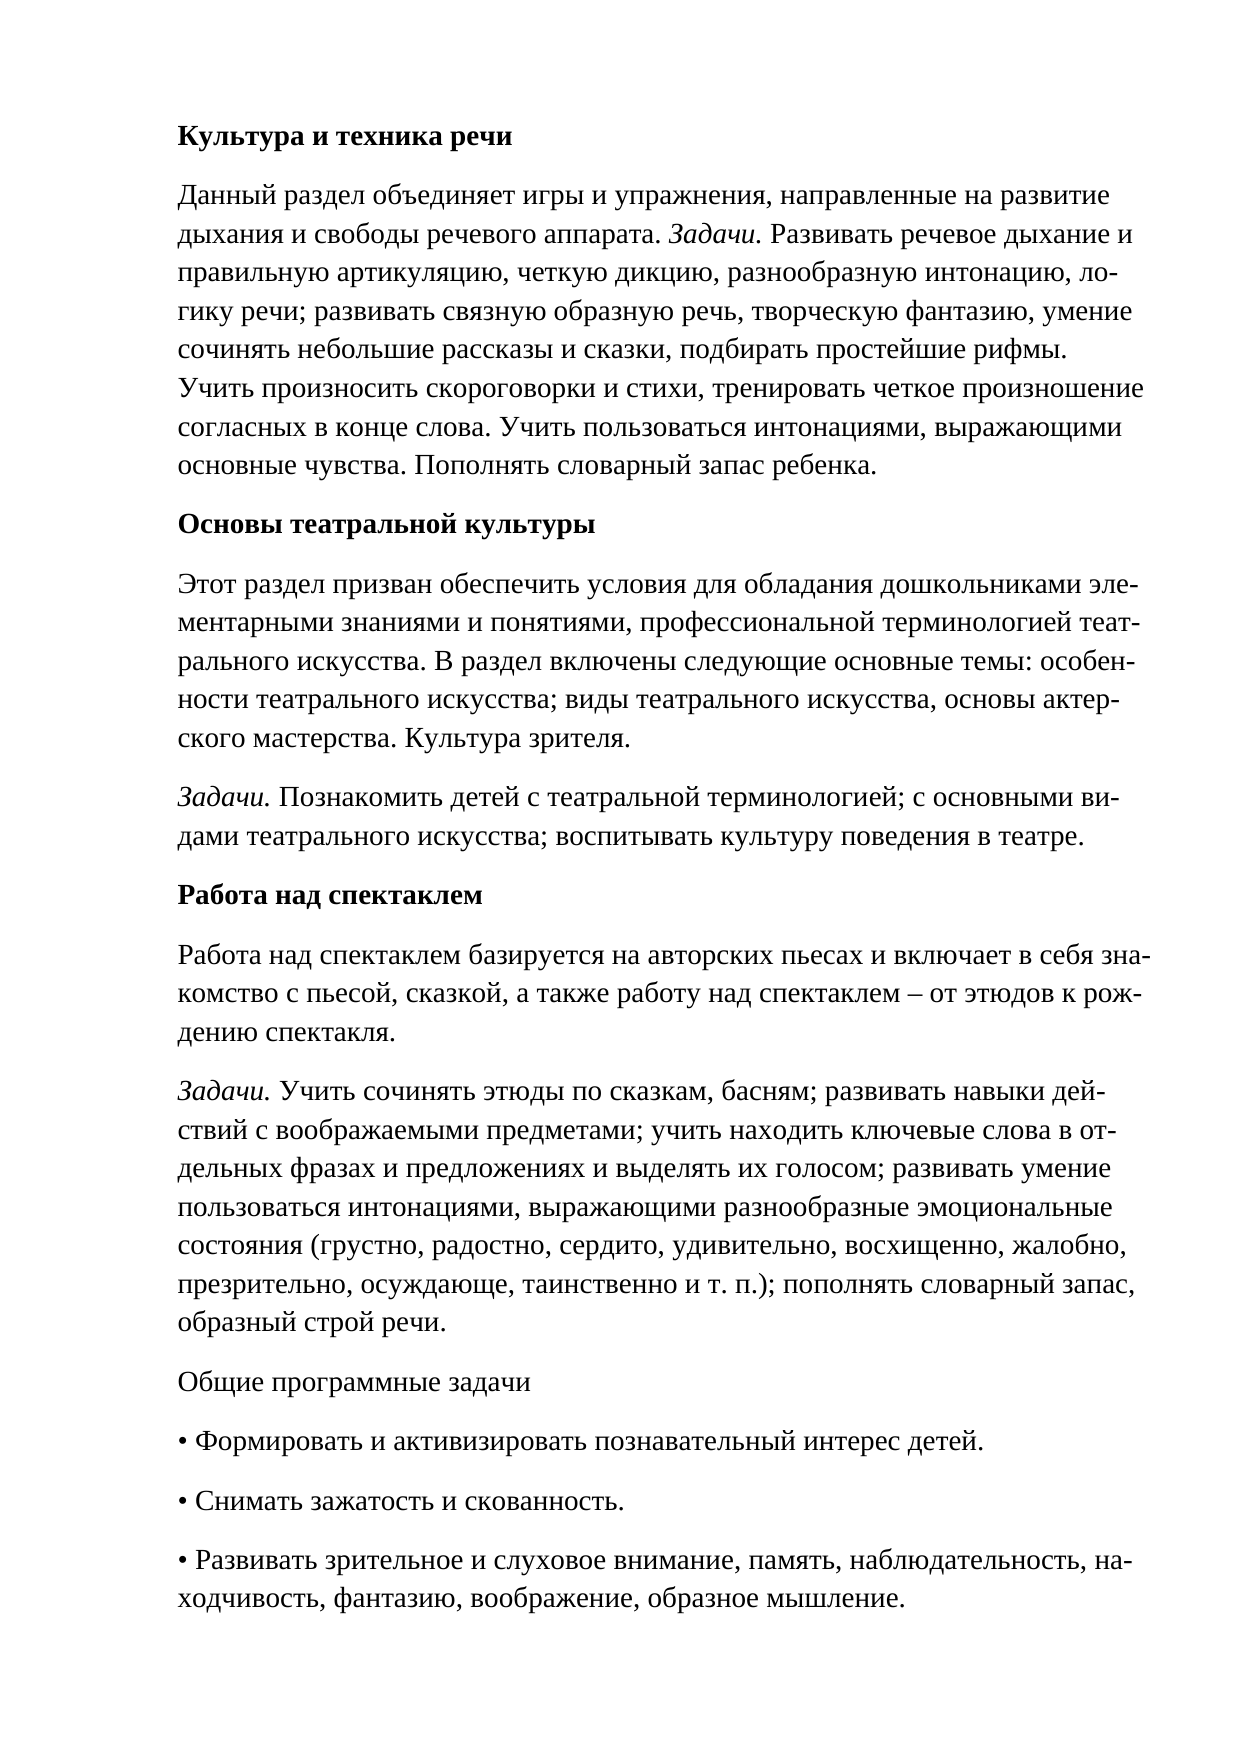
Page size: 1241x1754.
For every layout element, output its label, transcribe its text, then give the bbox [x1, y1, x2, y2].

text Общие программные задачи [177, 1364, 1152, 1397]
text • Снимать зажатость и скованность. [177, 1483, 1152, 1516]
text Работа над спектаклем базируется на авторских пьесах и включает в себя знакомство с пьесой, сказкой, а также работу над спектаклем – от этюдов к рождению спектакля. [177, 937, 1152, 1047]
text Этот раздел призван обеспечить условия для обладания дошкольниками элементарными знаниями и понятиями, профессиональной терминологией театрального искусства. В раздел включены следующие основные темы: особенности театрального искусства; виды театрального искусства, основы актерского мастерства. Культура зрителя. [177, 566, 1152, 754]
text Культура и техника речи [177, 118, 1152, 152]
text Основы театральной культуры [177, 507, 1152, 540]
text Задачи. Познакомить детей с театральной терминологией; с основными видами театрального искусства; воспитывать культуру поведения в театре. [177, 779, 1152, 852]
text • Формировать и активизировать познавательный интерес детей. [177, 1423, 1152, 1457]
text Задачи. Учить сочинять этюды по сказкам, басням; развивать навыки действий с воображаемыми предметами; учить находить ключевые слова в отдельных фразах и предложениях и выделять их голосом; развивать умение пользоваться интонациями, выражающими разнообразные эмоциональные состояния (грустно, радостно, сердито, удивительно, восхищенно, жалобно, презрительно, осуждающе, таинственно и т. п.); пополнять словарный запас, образный строй речи. [177, 1073, 1152, 1338]
text Данный раздел объединяет игры и упражнения, направленные на развитие дыхания и свободы речевого аппарата. Задачи. Развивать речевое дыхание и правильную артикуляцию, четкую дикцию, разнообразную интонацию, логику речи; развивать связную образную речь, творческую фантазию, умение сочинять небольшие рассказы и сказки, подбирать простейшие рифмы. Учить произносить скороговорки и стихи, тренировать четкое произношение согласных в конце слова. Учить пользоваться интонациями, выражающими основные чувства. Пополнять словарный запас ребенка. [177, 177, 1152, 481]
text Работа над спектаклем [177, 877, 1152, 911]
text • Развивать зрительное и слуховое внимание, память, наблюдательность, находчивость, фантазию, воображение, образное мышление. [177, 1542, 1152, 1614]
